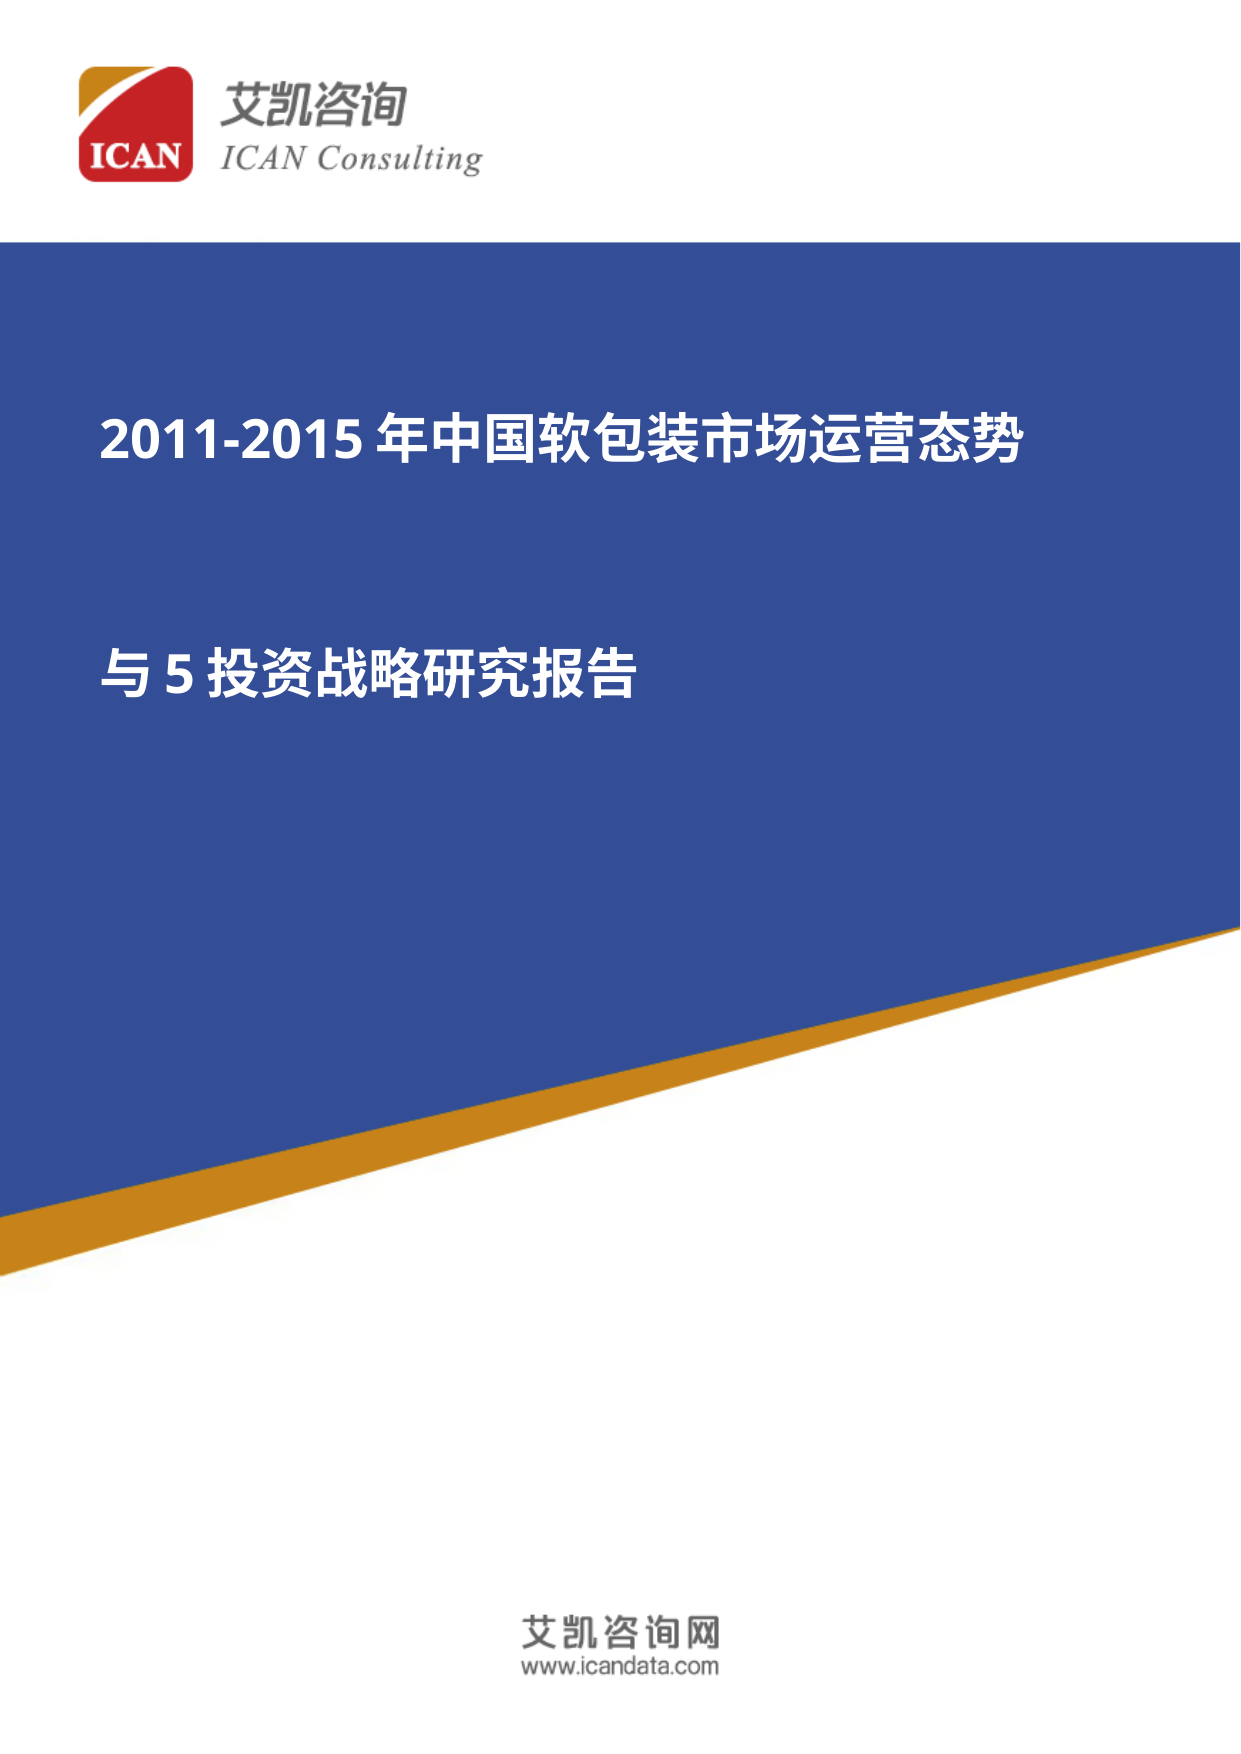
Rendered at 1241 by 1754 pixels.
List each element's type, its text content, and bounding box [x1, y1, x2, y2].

picture [0, 5, 1241, 1754]
subtitle 2011-2015年中国软包装市场运营态势与5投资战略研究报告 [99, 386, 1053, 718]
